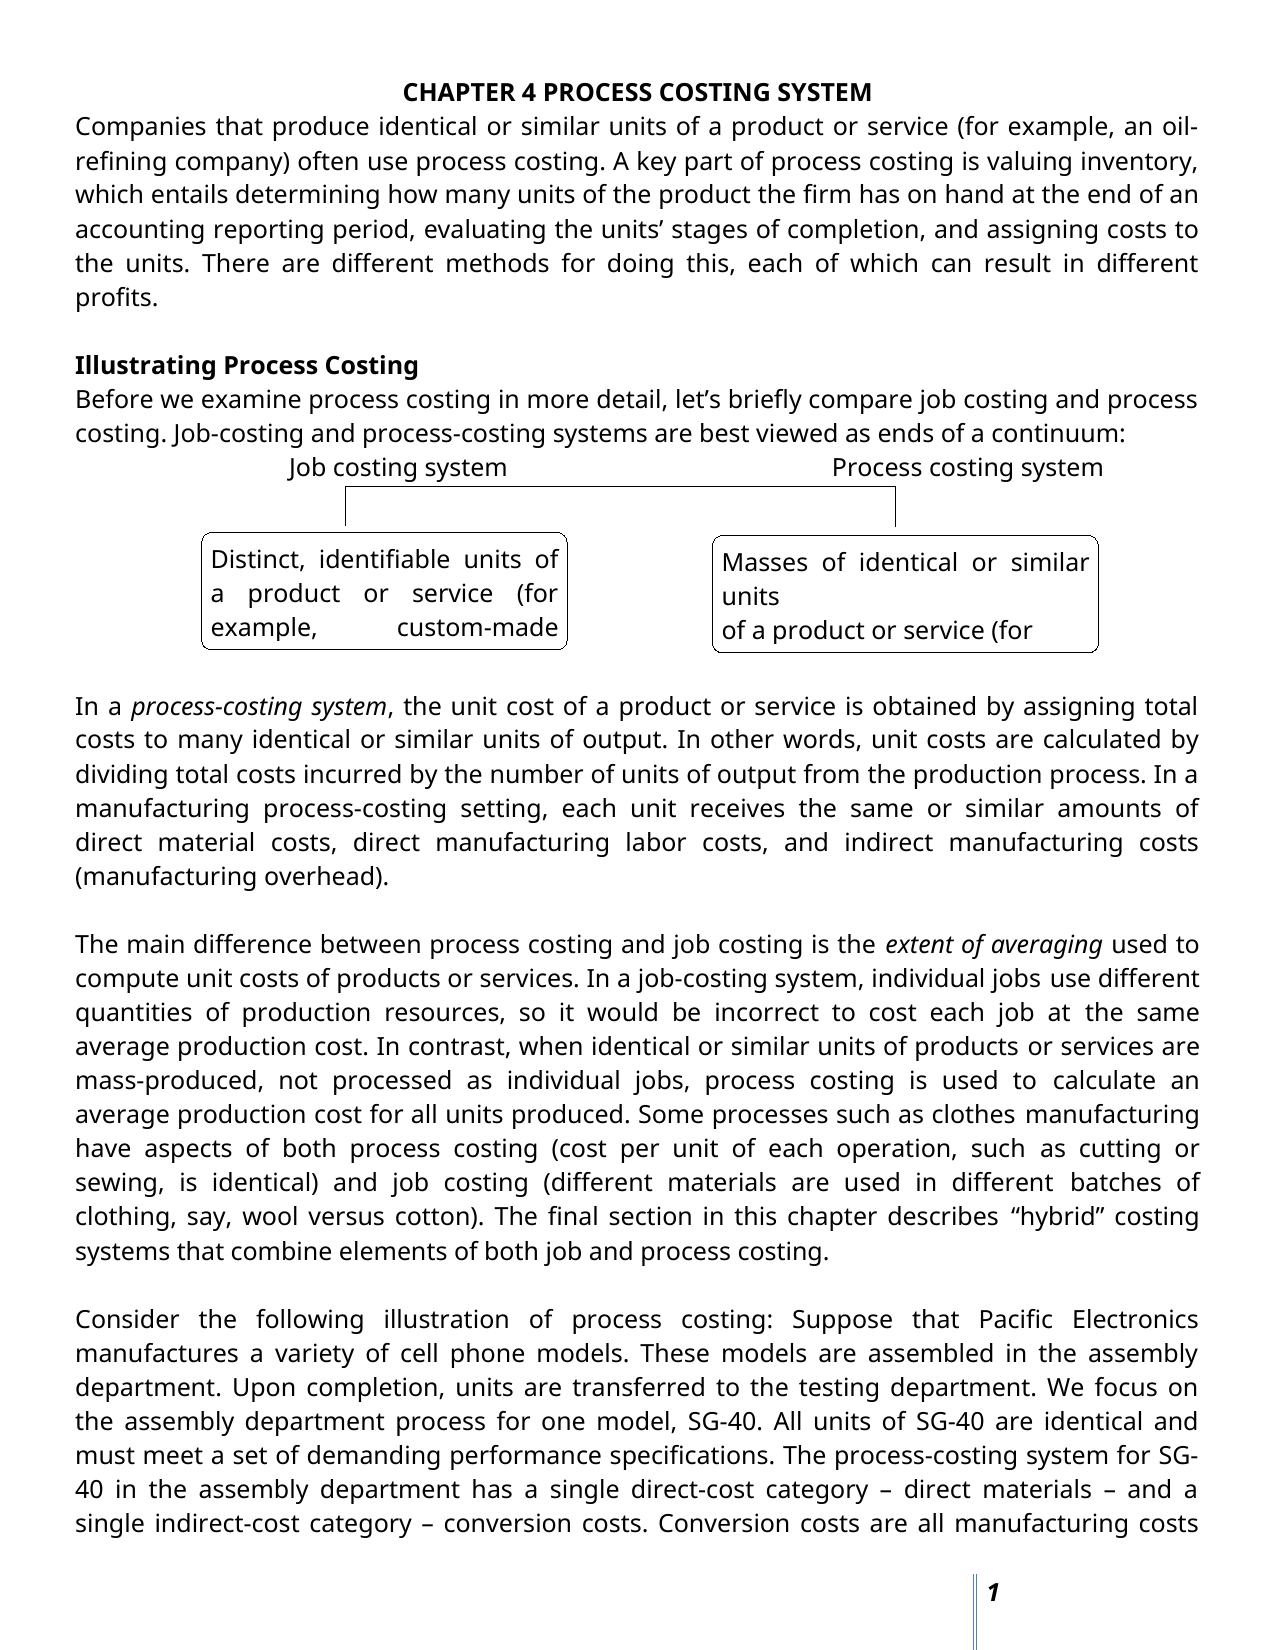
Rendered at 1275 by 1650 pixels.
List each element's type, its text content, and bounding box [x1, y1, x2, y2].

text CHAPTER 4 PROCESS COSTING SYSTEM [75, 75, 1200, 109]
text In a process-costing system, the unit cost of a product or service is obtained by assigning total costs to many identical or similar units of output. In other words, unit costs are calculated by dividing total costs incurred by the number of units of output from the production process. In a manufacturing process-costing setting, each unit receives the same or similar amounts of direct material costs, direct manufacturing labor costs, and indirect manufacturing costs (manufacturing overhead). [75, 688, 1200, 892]
text Job costing system Process costing system [75, 450, 1200, 484]
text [75, 1301, 1200, 1540]
text Illustrating Process Costing [75, 347, 1200, 382]
text The main difference between process costing and job costing is the extent of averaging used to compute unit costs of products or services. In a job-costing system, individual jobs use different quantities of production resources, so it would be incorrect to cost each job at the same average production cost. In contrast, when identical or similar units of products or services are mass-produced, not processed as individual jobs, process costing is used to calculate an average production cost for all units produced. Some processes such as clothes manufacturing have aspects of both process costing (cost per unit of each operation, such as cutting or sewing, is identical) and job costing (different materials are used in different batches of clothing, say, wool versus cotton). The final section in this chapter describes “hybrid” costing systems that combine elements of both job and process costing. [75, 927, 1200, 1267]
text Companies that produce identical or similar units of a product or service (for example, an oil-refining company) often use process costing. A key part of process costing is valuing inventory, which entails determining how many units of the product the firm has on hand at the end of an accounting reporting period, evaluating the units’ stages of completion, and assigning costs to the units. There are different methods for doing this, each of which can result in different profits. [75, 109, 1200, 313]
text Before we examine process costing in more detail, let’s briefly compare job costing and process costing. Job-costing and process-costing systems are best viewed as ends of a continuum: [75, 382, 1200, 450]
